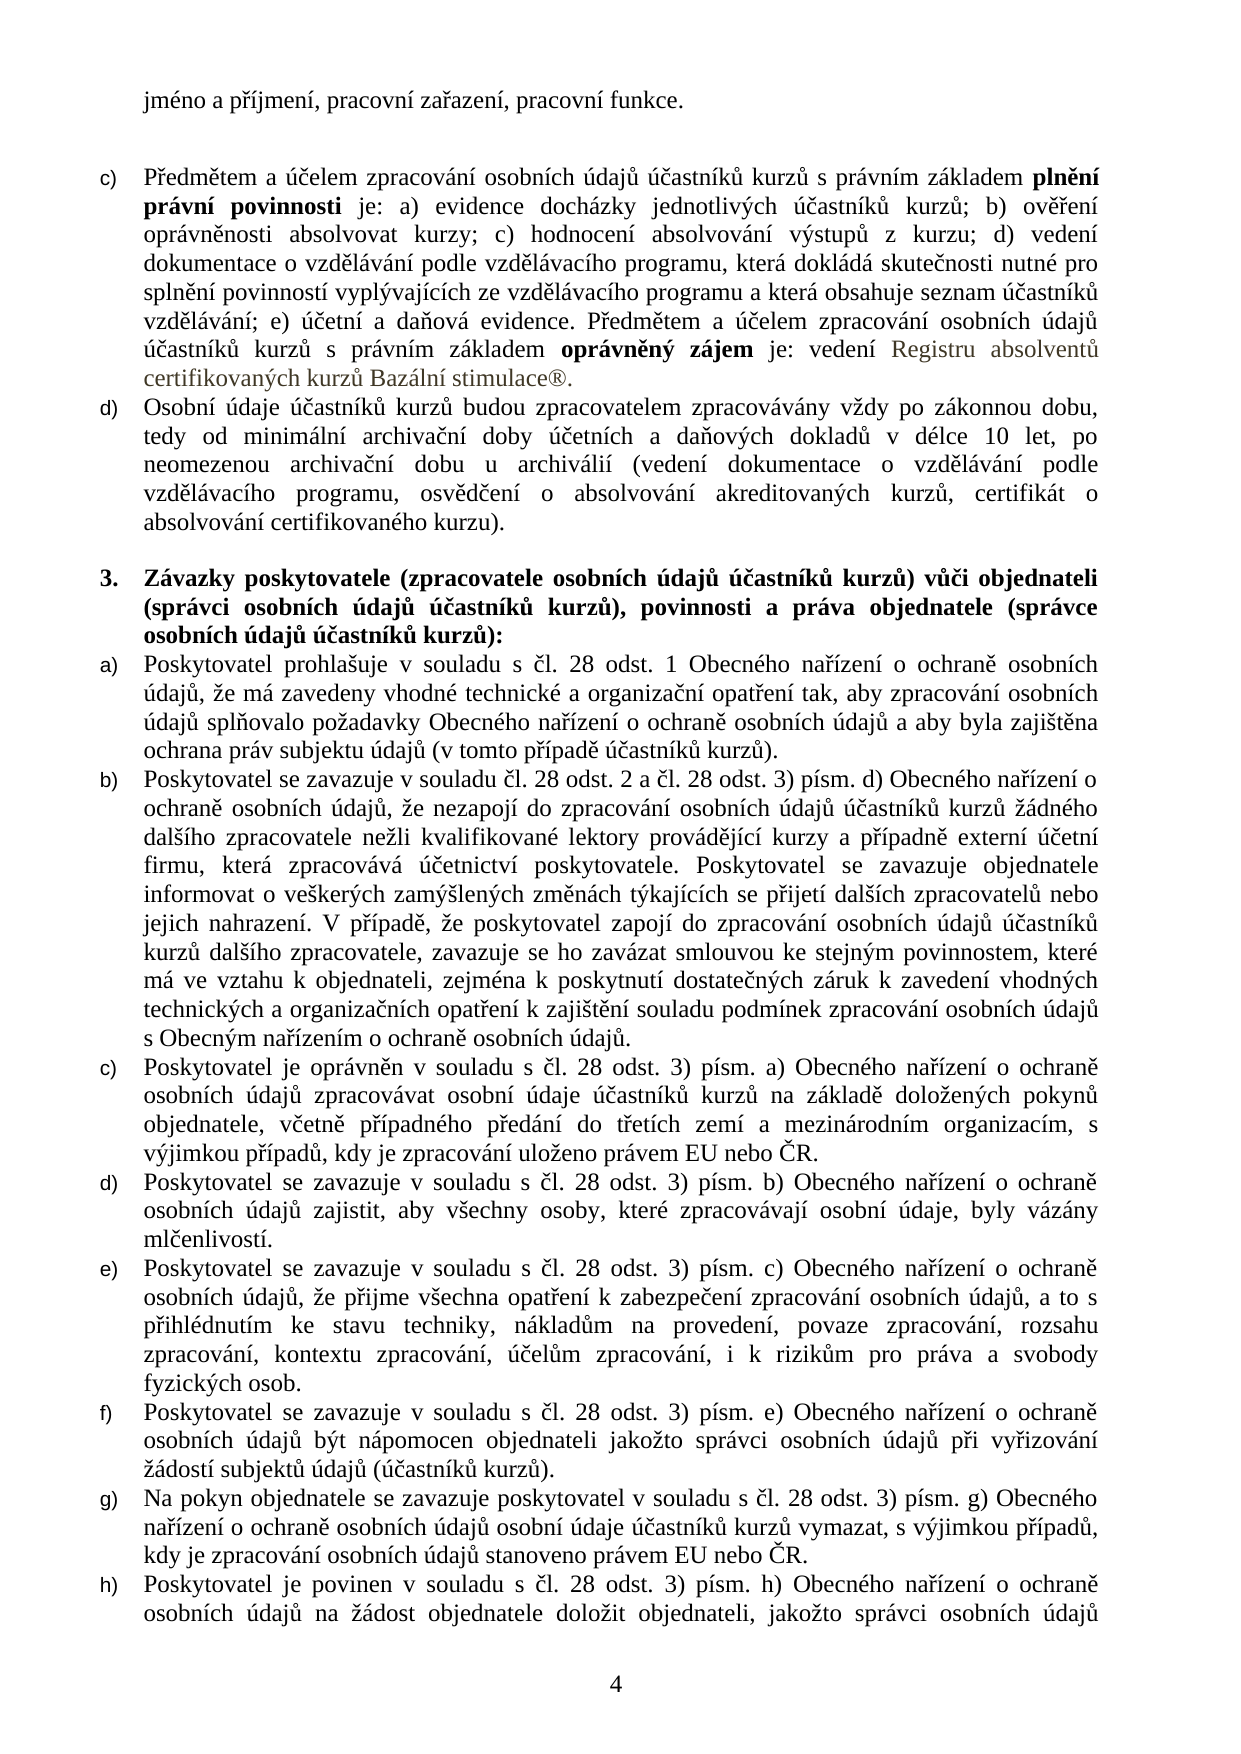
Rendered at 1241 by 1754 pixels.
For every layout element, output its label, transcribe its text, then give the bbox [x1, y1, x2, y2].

list Poskytovatel se zavazuje v souladu čl. 28 odst. 2 a čl. 28 odst. 3) písm. d) Obecného nařízení o ochraně osobních údajů, že nezapojí do zpracování osobních údajů účastníků kurzů žádného dalšího zpracovatele nežli kvalifikované lektory provádějící kurzy a případně externí účetní firmu, která zpracovává účetnictví poskytovatele. Poskytovatel se zavazuje objednatele informovat o veškerých zamýšlených změnách týkajících se přijetí dalších zpracovatelů nebo jejich nahrazení. V případě, že poskytovatel zapojí do zpracování osobních údajů účastníků kurzů dalšího zpracovatele, zavazuje se ho zavázat smlouvou ke stejným povinnostem, které má ve vztahu k objednateli, zejména k poskytnutí dostatečných záruk k zavedení vhodných technických a organizačních opatření k zajištění souladu podmínek zpracování osobních údajů s Obecným nařízením o ochraně osobních údajů. [99, 764, 1099, 1052]
list Poskytovatel se zavazuje v souladu s čl. 28 odst. 3) písm. b) Obecného nařízení o ochraně osobních údajů zajistit, aby všechny osoby, které zpracovávají osobní údaje, byly vázány mlčenlivostí. [99, 1167, 1099, 1253]
list Poskytovatel prohlašuje v souladu s čl. 28 odst. 1 Obecného nařízení o ochraně osobních údajů, že má zavedeny vhodné technické a organizační opatření tak, aby zpracování osobních údajů splňovalo požadavky Obecného nařízení o ochraně osobních údajů a aby byla zajištěna ochrana práv subjektu údajů (v tomto případě účastníků kurzů). [99, 649, 1099, 764]
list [99, 1569, 1099, 1627]
list Poskytovatel se zavazuje v souladu s čl. 28 odst. 3) písm. c) Obecného nařízení o ochraně osobních údajů, že přijme všechna opatření k zabezpečení zpracování osobních údajů, a to s přihlédnutím ke stavu techniky, nákladům na provedení, povaze zpracování, rozsahu zpracování, kontextu zpracování, účelům zpracování, i k rizikům pro práva a svobody fyzických osob. [99, 1253, 1099, 1397]
list Poskytovatel se zavazuje v souladu s čl. 28 odst. 3) písm. e) Obecného nařízení o ochraně osobních údajů být nápomocen objednateli jakožto správci osobních údajů při vyřizování žádostí subjektů údajů (účastníků kurzů). [99, 1397, 1099, 1483]
list Na pokyn objednatele se zavazuje poskytovatel v souladu s čl. 28 odst. 3) písm. g) Obecného nařízení o ochraně osobních údajů osobní údaje účastníků kurzů vymazat, s výjimkou případů, kdy je zpracování osobních údajů stanoveno právem EU nebo ČR. [99, 1483, 1099, 1569]
list Osobní údaje účastníků kurzů budou zpracovatelem zpracovávány vždy po zákonnou dobu, tedy od minimální archivační doby účetních a daňových dokladů v délce 10 let, po neomezenou archivační dobu u archiválií (vedení dokumentace o vzdělávání podle vzdělávacího programu, osvědčení o absolvování akreditovaných kurzů, certifikát o absolvování certifikovaného kurzu). [99, 392, 1099, 536]
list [99, 85, 1099, 114]
list Poskytovatel je oprávněn v souladu s čl. 28 odst. 3) písm. a) Obecného nařízení o ochraně osobních údajů zpracovávat osobní údaje účastníků kurzů na základě doložených pokynů objednatele, včetně případného předání do třetích zemí a mezinárodním organizacím, s výjimkou případů, kdy je zpracování uloženo právem EU nebo ČR. [99, 1052, 1099, 1167]
list Závazky poskytovatele (zpracovatele osobních údajů účastníků kurzů) vůči objednateli (správci osobních údajů účastníků kurzů), povinnosti a práva objednatele (správce osobních údajů účastníků kurzů): [99, 563, 1099, 649]
list Předmětem a účelem zpracování osobních údajů účastníků kurzů s právním základem plnění právní povinnosti je: a) evidence docházky jednotlivých účastníků kurzů; b) ověření oprávněnosti absolvovat kurzy; c) hodnocení absolvování výstupů z kurzu; d) vedení dokumentace o vzdělávání podle vzdělávacího programu, která dokládá skutečnosti nutné pro splnění povinností vyplývajících ze vzdělávacího programu a která obsahuje seznam účastníků vzdělávání; e) účetní a daňová evidence. Předmětem a účelem zpracování osobních údajů účastníků kurzů s právním základem oprávněný zájem je: vedení Registru absolventů certifikovaných kurzů Bazální stimulace®. [99, 162, 1099, 392]
